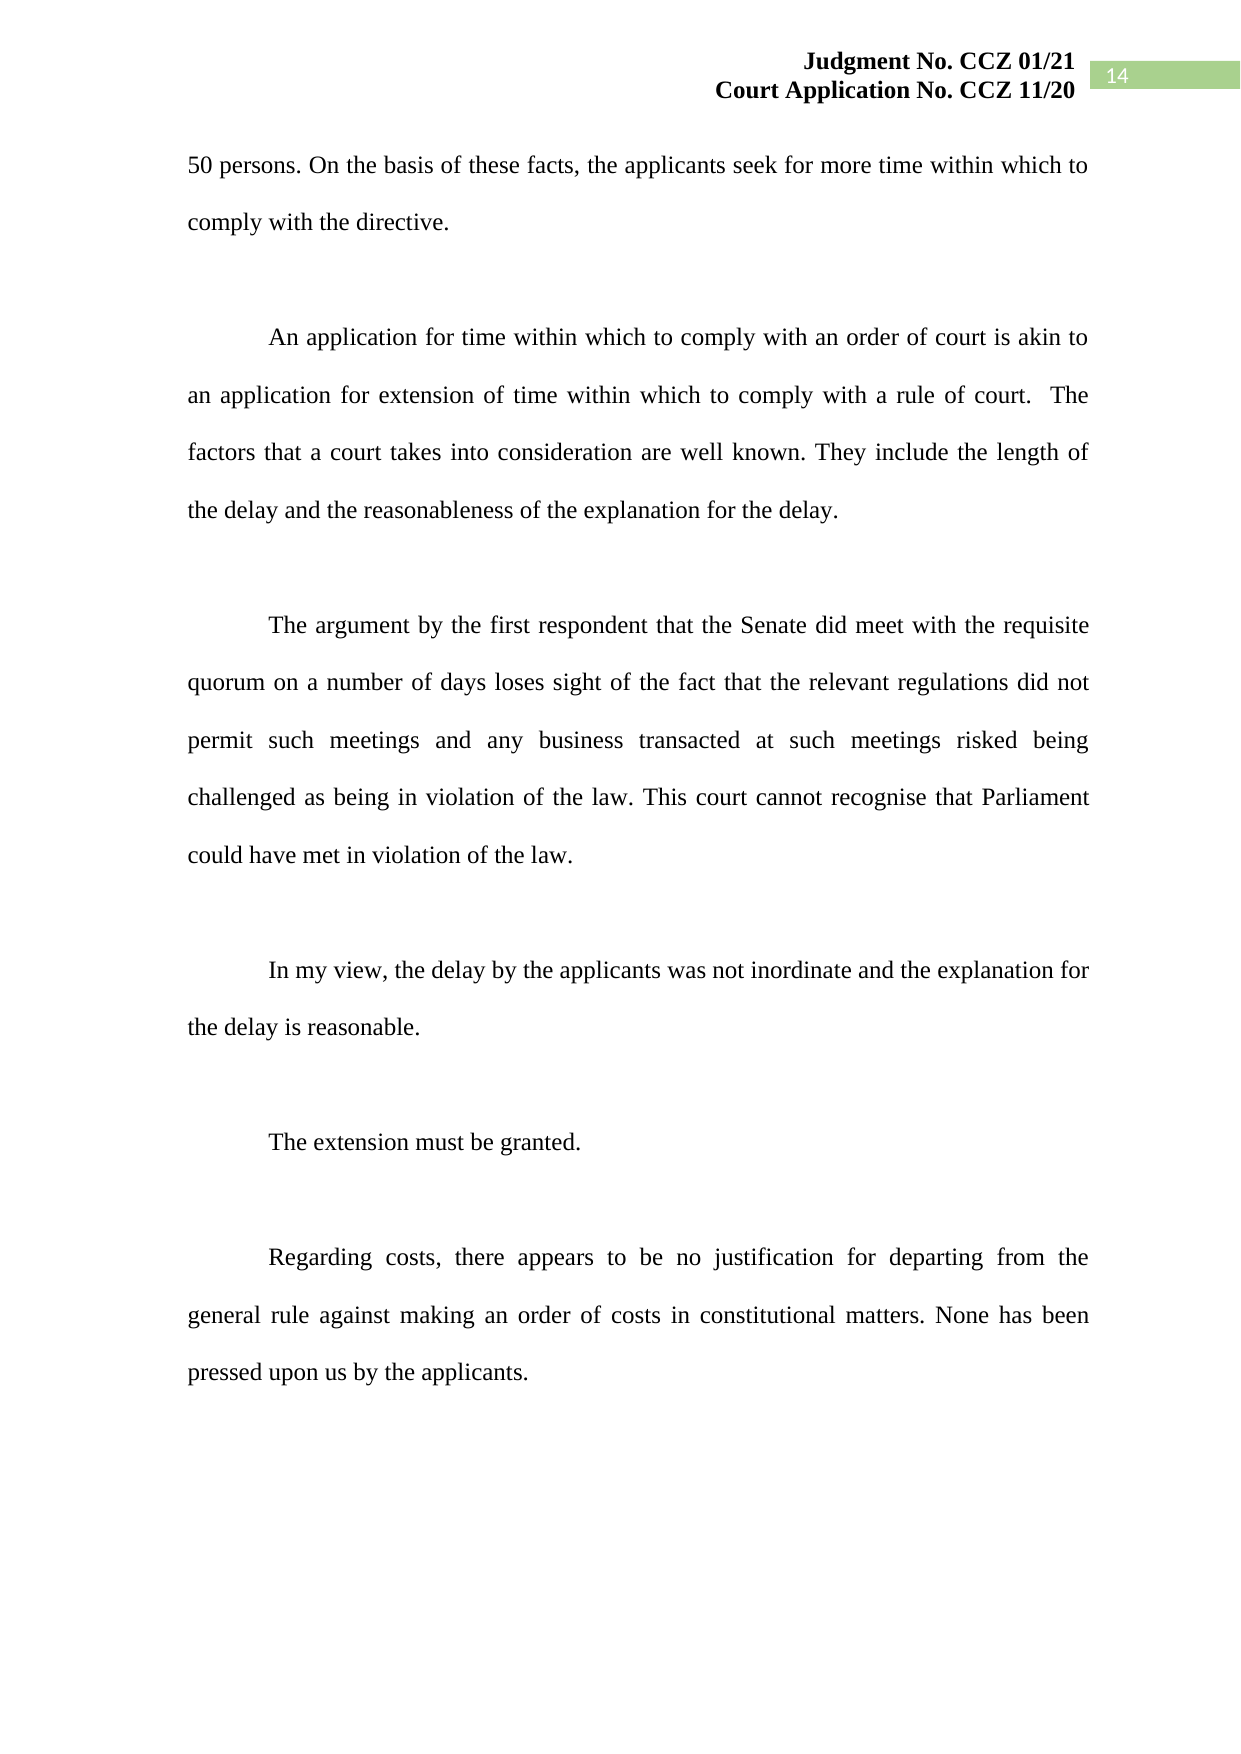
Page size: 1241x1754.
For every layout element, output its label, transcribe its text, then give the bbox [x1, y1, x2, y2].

text An application for time within which to comply with an order of court is akin to an application for extension of time within which to comply with a rule of court. The factors that a court takes into consideration are well known. They include the length of the delay and the reasonableness of the explanation for the delay. [187, 322, 1090, 524]
text In my view, the delay by the applicants was not inordinate and the explanation for the delay is reasonable. [187, 955, 1090, 1041]
text The extension must be granted. [150, 1127, 1090, 1156]
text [187, 150, 1090, 236]
text Regarding costs, there appears to be no justification for departing from the general rule against making an order of costs in constitutional matters. None has been pressed upon us by the applicants. [187, 1242, 1090, 1386]
text The argument by the first respondent that the Senate did meet with the requisite quorum on a number of days loses sight of the fact that the relevant regulations did not permit such meetings and any business transacted at such meetings risked being challenged as being in violation of the law. This court cannot recognise that Parliament could have met in violation of the law. [187, 610, 1090, 869]
